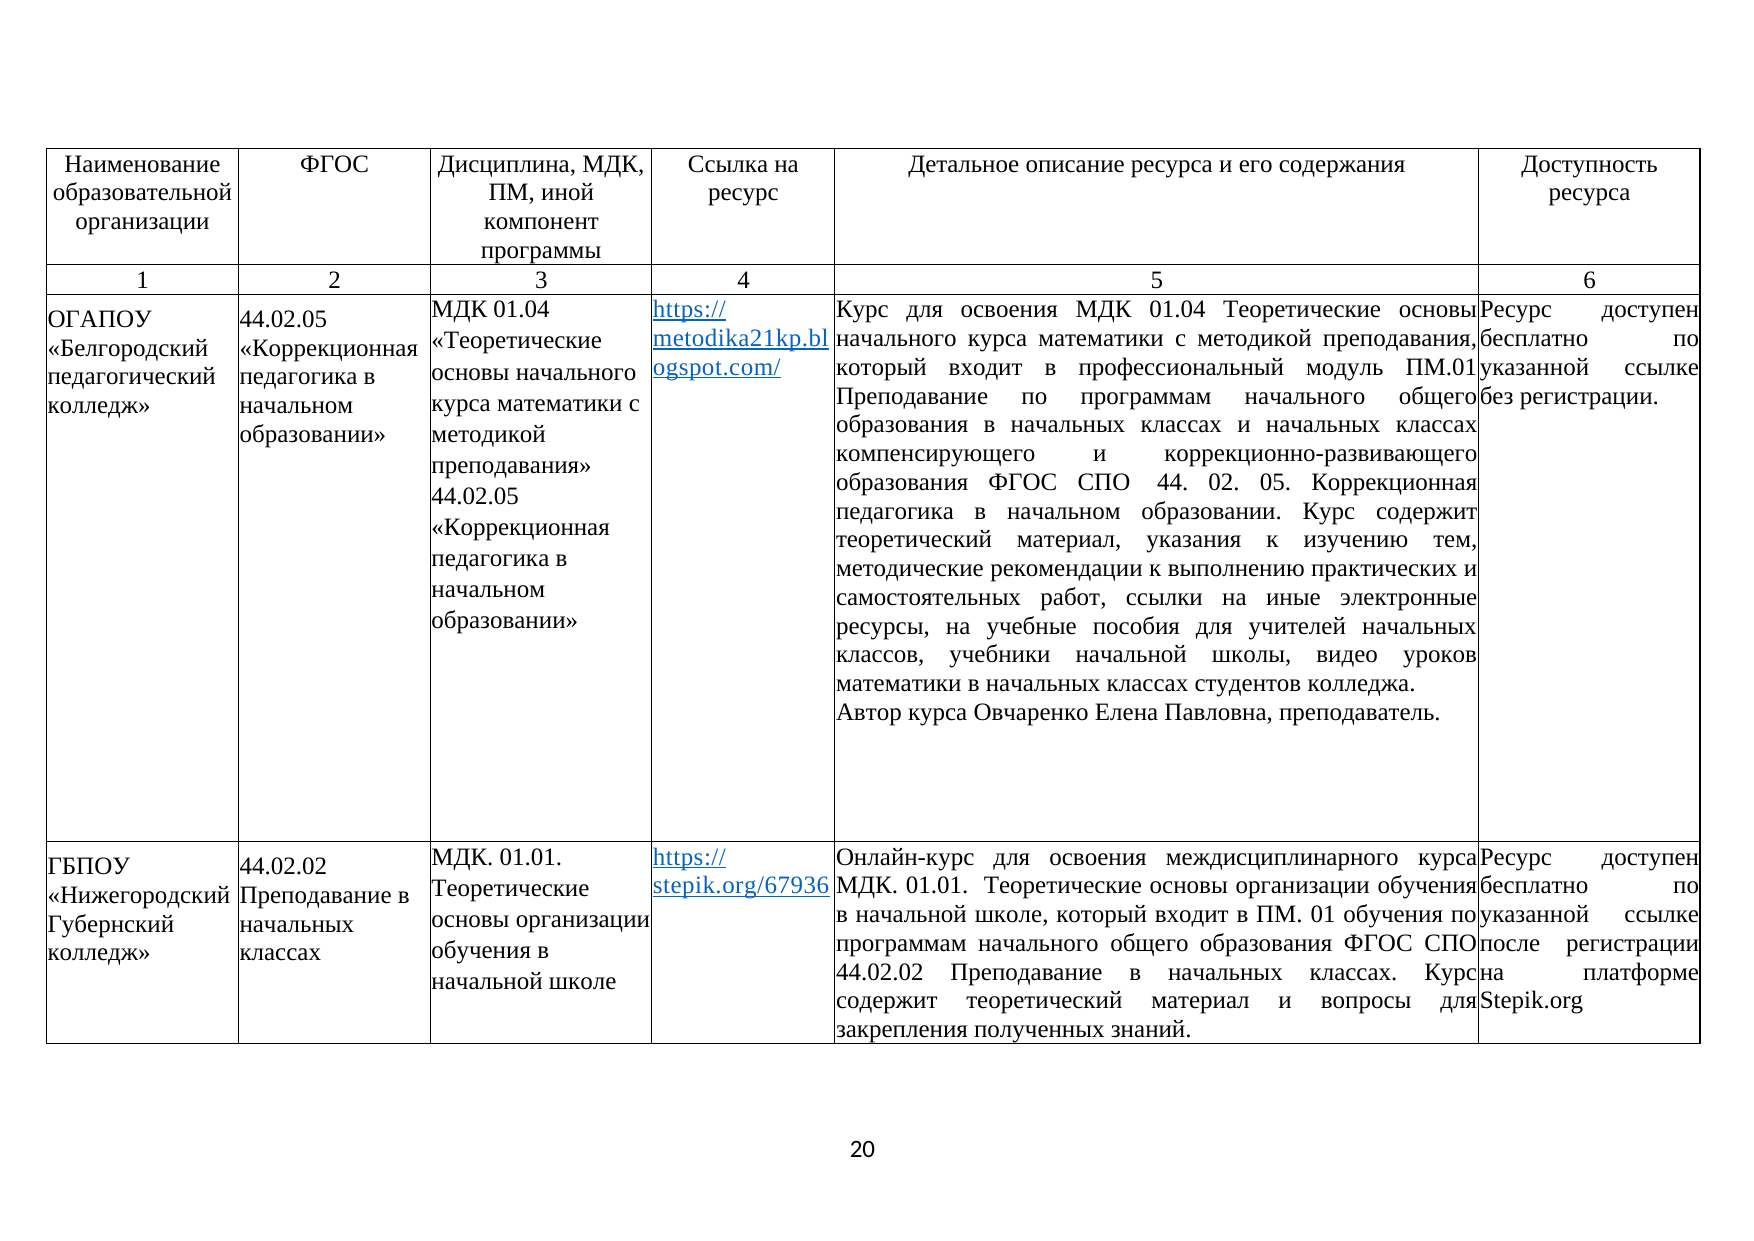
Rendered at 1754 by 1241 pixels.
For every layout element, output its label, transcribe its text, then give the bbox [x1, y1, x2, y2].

table_header Наименование образовательной организации [47, 149, 238, 264]
table_cell ГБПОУ «Нижегородский Губернский колледж» [47, 842, 238, 1043]
table_header Доступность ресурса [1479, 149, 1699, 264]
table_cell 3 [431, 265, 651, 293]
table_cell 6 [1479, 265, 1699, 293]
table_cell МДК. 01.01. Теоретические основы организации обучения в начальной школе [431, 842, 651, 1043]
table_cell https://stepik.org/67936 [652, 842, 834, 1043]
table_cell 1 [47, 265, 238, 293]
table_cell 4 [652, 265, 834, 293]
table_header Дисциплина, МДК, ПМ, иной компонент программы [431, 149, 651, 264]
table_cell ОГАПОУ «Белгородский педагогический колледж» [47, 295, 238, 841]
table_header Детальное описание ресурса и его содержания [835, 149, 1478, 264]
table_header Ссылка на ресурс [652, 149, 834, 264]
table_cell 5 [835, 265, 1478, 293]
table_cell https://metodika21kp.blogspot.com/ [652, 295, 834, 841]
table_header ФГОС [239, 149, 430, 264]
table_cell Ресурс доступен бесплатно по указанной ссылке после регистрации на платформе Stepik.org [1479, 842, 1699, 1043]
table_cell 44.02.05 «Коррекционная педагогика в начальном образовании» [239, 295, 430, 841]
table_cell 2 [239, 265, 430, 293]
table_cell Ресурс доступен бесплатно по указанной ссылке без регистрации. [1479, 295, 1699, 841]
table_cell МДК 01.04 «Теоретические основы начального курса математики с методикой преподавания» 44.02.05 «Коррекционная педагогика в начальном образовании» [431, 295, 651, 841]
table_cell 44.02.02 Преподавание в начальных классах [239, 842, 430, 1043]
table_cell Курс для освоения МДК 01.04 Теоретические основы начального курса математики с методикой преподавания, который входит в профессиональный модуль ПМ.01 Преподавание по программам начального общего образования в начальных классах и начальных классах компенсирующего и коррекционно-развивающего образования ФГОС СПО 44. 02. 05. Коррекционная педагогика в начальном образовании. Курс содержит теоретический материал, указания к изучению тем, методические рекомендации к выполнению практических и самостоятельных работ, ссылки на иные электронные ресурсы, на учебные пособия для учителей начальных классов, учебники начальной школы, видео уроков математики в начальных классах студентов колледжа. Автор курса Овчаренко Елена Павловна, преподаватель. [835, 295, 1478, 841]
